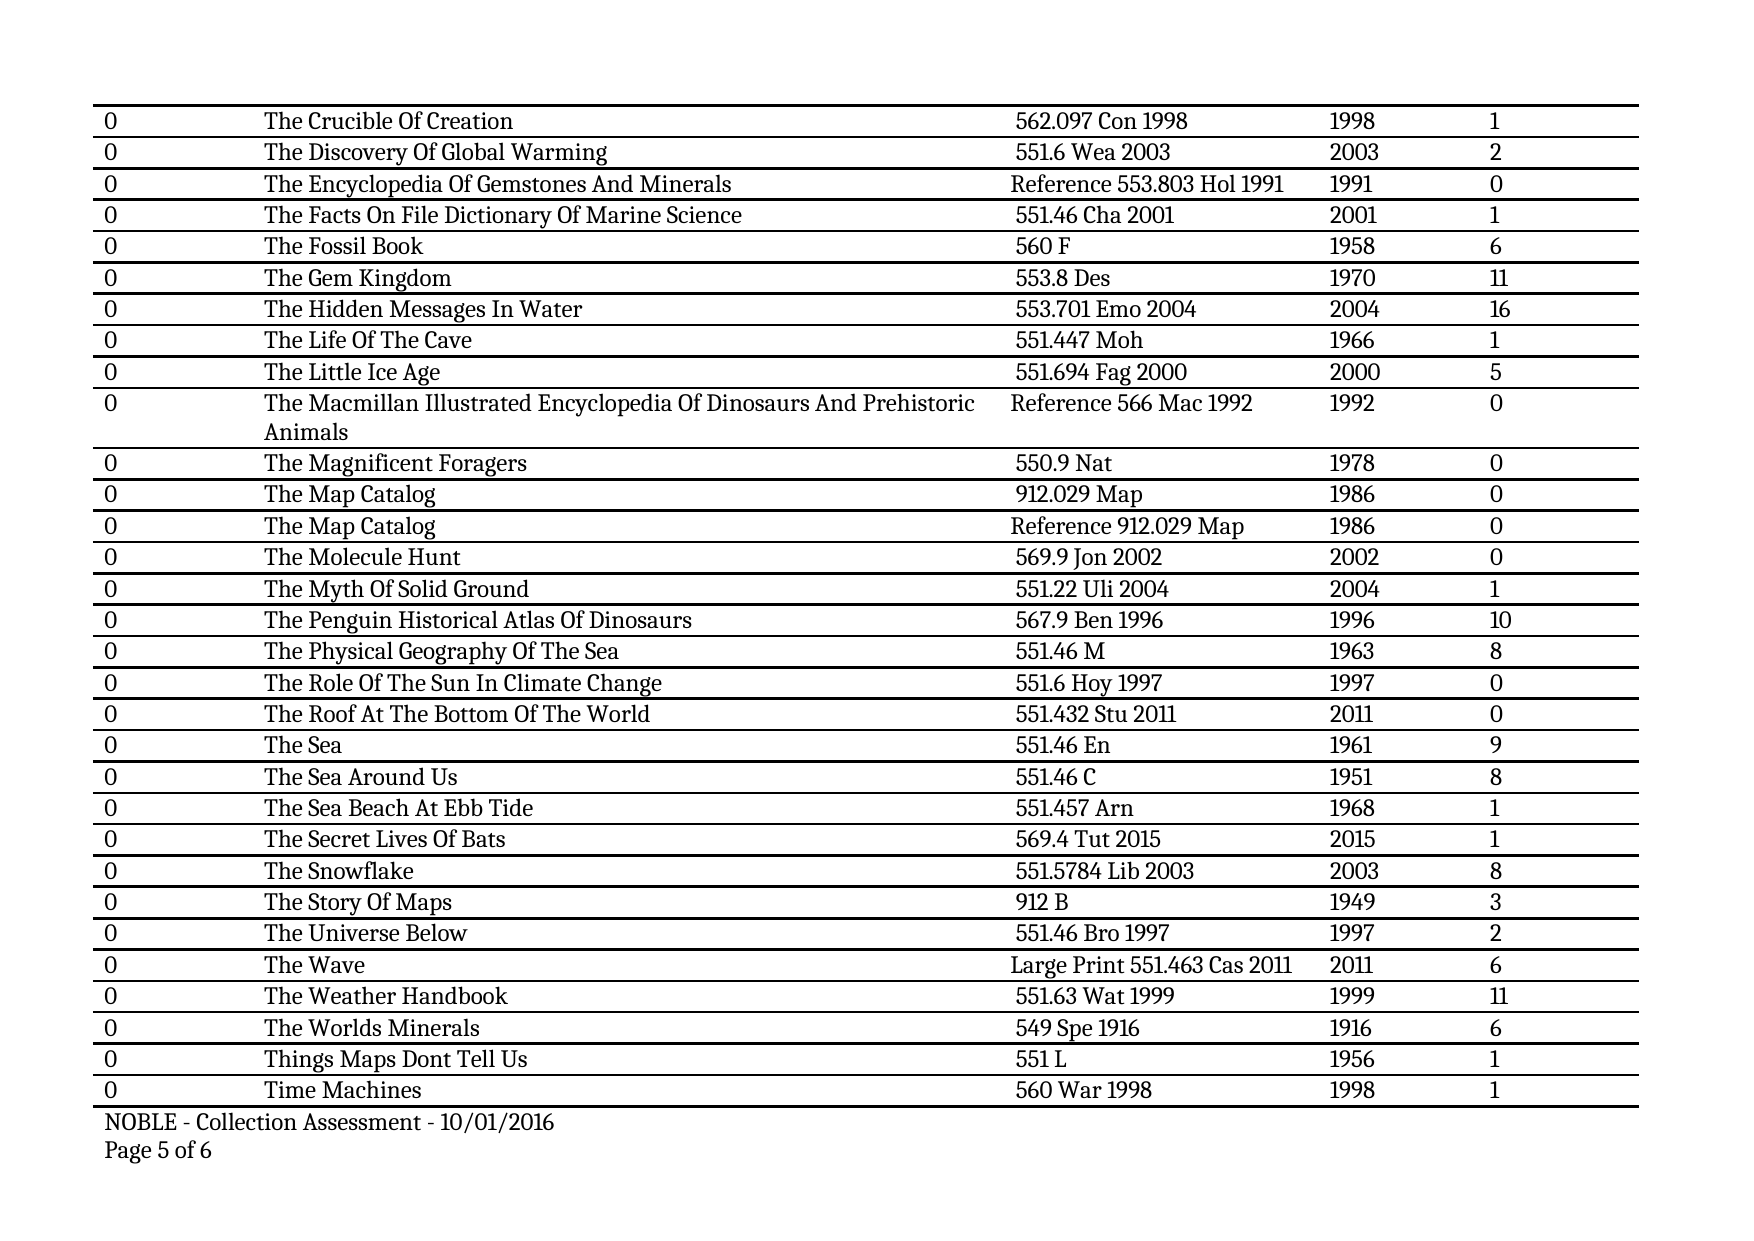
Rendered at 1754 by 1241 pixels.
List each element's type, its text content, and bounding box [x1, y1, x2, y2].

table_cell The Wave [253, 951, 999, 979]
table_cell 1991 [1319, 170, 1478, 198]
table_cell 551.6 Wea 2003 [999, 138, 1319, 167]
table_cell The Worlds Minerals [253, 1013, 999, 1042]
table_cell 551.6 Hoy 1997 [999, 669, 1319, 697]
table_cell The Story Of Maps [253, 888, 999, 917]
table_cell 0 [1479, 449, 1638, 478]
table_cell 1949 [1319, 888, 1478, 917]
table_cell 0 [93, 170, 253, 198]
table_cell 8 [1479, 763, 1638, 791]
table_cell The Little Ice Age [253, 358, 999, 386]
table_cell The Physical Geography Of The Sea [253, 637, 999, 666]
table_cell 569.4 Tut 2015 [999, 825, 1319, 854]
table_cell 0 [93, 669, 253, 697]
table_cell 2004 [1319, 575, 1478, 603]
table_cell 560 F [999, 232, 1319, 261]
table_cell 551.46 C [999, 763, 1319, 791]
table_cell The Snowflake [253, 857, 999, 885]
table_cell 0 [93, 543, 253, 572]
table_cell 0 [93, 107, 253, 136]
table_cell The Roof At The Bottom Of The World [253, 700, 999, 729]
table_cell 0 [93, 700, 253, 729]
table_cell 569.9 Jon 2002 [999, 543, 1319, 572]
table_cell The Secret Lives Of Bats [253, 825, 999, 854]
table_cell The Penguin Historical Atlas Of Dinosaurs [253, 606, 999, 634]
table_cell 1 [1479, 201, 1638, 229]
table_cell 0 [1479, 700, 1638, 729]
table_cell 9 [1479, 731, 1638, 760]
table_cell 1 [1479, 1076, 1638, 1105]
table_cell 553.8 Des [999, 264, 1319, 292]
table_cell 551.46 Bro 1997 [999, 920, 1319, 948]
table_cell 0 [93, 201, 253, 229]
table_cell 1998 [1319, 1076, 1478, 1105]
table_cell 6 [1479, 232, 1638, 261]
table_cell 2 [1479, 920, 1638, 948]
table_cell 562.097 Con 1998 [999, 107, 1319, 136]
table_cell The Gem Kingdom [253, 264, 999, 292]
table_cell 2011 [1319, 700, 1478, 729]
table_cell 1 [1479, 825, 1638, 854]
table_cell 567.9 Ben 1996 [999, 606, 1319, 634]
table_cell 0 [1479, 543, 1638, 572]
table_cell 551.447 Moh [999, 326, 1319, 355]
table_cell Reference 553.803 Hol 1991 [999, 170, 1319, 198]
table_cell 1978 [1319, 449, 1478, 478]
table_cell 2015 [1319, 825, 1478, 854]
table_cell 1992 [1319, 389, 1478, 446]
table_cell 551.46 Cha 2001 [999, 201, 1319, 229]
table_cell The Map Catalog [253, 481, 999, 509]
table_cell 16 [1479, 295, 1638, 324]
table_cell The Role Of The Sun In Climate Change [253, 669, 999, 697]
table_cell 2004 [1319, 295, 1478, 324]
table_cell 2002 [1319, 543, 1478, 572]
table_cell 1999 [1319, 982, 1478, 1011]
table_cell 0 [93, 857, 253, 885]
table_cell 1956 [1319, 1045, 1478, 1073]
table_cell 0 [93, 951, 253, 979]
table_cell 0 [93, 794, 253, 823]
table_cell 0 [93, 763, 253, 791]
table_cell 551.63 Wat 1999 [999, 982, 1319, 1011]
table_cell 1958 [1319, 232, 1478, 261]
table_cell 0 [93, 389, 253, 446]
table_cell 6 [1479, 951, 1638, 979]
table_cell Reference 912.029 Map [999, 512, 1319, 541]
table_cell The Molecule Hunt [253, 543, 999, 572]
table_cell The Weather Handbook [253, 982, 999, 1011]
table_cell Large Print 551.463 Cas 2011 [999, 951, 1319, 979]
table_cell Reference 566 Mac 1992 [999, 389, 1319, 446]
table_cell 1998 [1319, 107, 1478, 136]
table_cell 6 [1479, 1013, 1638, 1042]
table_cell 1968 [1319, 794, 1478, 823]
table_cell 1 [1479, 107, 1638, 136]
table_cell 1 [1479, 575, 1638, 603]
table_cell 2 [1479, 138, 1638, 167]
table_cell 0 [93, 449, 253, 478]
table_cell The Magnificent Foragers [253, 449, 999, 478]
table_cell 560 War 1998 [999, 1076, 1319, 1105]
table_cell 1961 [1319, 731, 1478, 760]
table_cell 551.694 Fag 2000 [999, 358, 1319, 386]
table_cell 1 [1479, 794, 1638, 823]
table_cell 1 [1479, 326, 1638, 355]
table_cell The Map Catalog [253, 512, 999, 541]
table_cell 0 [93, 637, 253, 666]
table_cell 0 [93, 888, 253, 917]
table_cell 0 [1479, 669, 1638, 697]
table_cell 0 [1479, 481, 1638, 509]
table_cell 2003 [1319, 857, 1478, 885]
table_cell 551.432 Stu 2011 [999, 700, 1319, 729]
table_cell 0 [93, 358, 253, 386]
table_cell 1 [1479, 1045, 1638, 1073]
table_cell 1986 [1319, 481, 1478, 509]
table_cell 1916 [1319, 1013, 1478, 1042]
table_cell 1997 [1319, 920, 1478, 948]
table_cell 551.46 En [999, 731, 1319, 760]
table_cell 912.029 Map [999, 481, 1319, 509]
table_cell 553.701 Emo 2004 [999, 295, 1319, 324]
table_cell The Facts On File Dictionary Of Marine Science [253, 201, 999, 229]
table_cell 0 [1479, 512, 1638, 541]
table_cell The Encyclopedia Of Gemstones And Minerals [253, 170, 999, 198]
table_cell 0 [93, 232, 253, 261]
table_cell 0 [93, 512, 253, 541]
table_cell 0 [93, 264, 253, 292]
table_cell The Macmillan Illustrated Encyclopedia Of Dinosaurs And Prehistoric Animals [253, 389, 999, 446]
table_cell The Sea Beach At Ebb Tide [253, 794, 999, 823]
table_cell 11 [1479, 982, 1638, 1011]
table_cell 551.22 Uli 2004 [999, 575, 1319, 603]
table_cell 0 [1479, 389, 1638, 446]
table_cell 0 [93, 1076, 253, 1105]
table_cell 10 [1479, 606, 1638, 634]
table_cell 551 L [999, 1045, 1319, 1073]
table_cell The Crucible Of Creation [253, 107, 999, 136]
table_cell 5 [1479, 358, 1638, 386]
table_cell The Discovery Of Global Warming [253, 138, 999, 167]
table_cell 1996 [1319, 606, 1478, 634]
table_cell 0 [1479, 170, 1638, 198]
table_cell 0 [93, 920, 253, 948]
table_cell 8 [1479, 857, 1638, 885]
table_cell The Fossil Book [253, 232, 999, 261]
table_cell 2011 [1319, 951, 1478, 979]
table_cell The Sea Around Us [253, 763, 999, 791]
table_cell 1970 [1319, 264, 1478, 292]
table_cell The Sea [253, 731, 999, 760]
table_cell The Myth Of Solid Ground [253, 575, 999, 603]
table_cell 0 [93, 982, 253, 1011]
table_cell 1986 [1319, 512, 1478, 541]
table_cell 2003 [1319, 138, 1478, 167]
table_cell The Hidden Messages In Water [253, 295, 999, 324]
table_cell 550.9 Nat [999, 449, 1319, 478]
table_cell 551.46 M [999, 637, 1319, 666]
table_cell 0 [93, 481, 253, 509]
table_cell 2000 [1319, 358, 1478, 386]
table_cell 1966 [1319, 326, 1478, 355]
table_cell 0 [93, 1045, 253, 1073]
table_cell 0 [93, 825, 253, 854]
table_cell The Universe Below [253, 920, 999, 948]
table_cell 0 [93, 731, 253, 760]
table_cell 0 [93, 575, 253, 603]
table_cell Time Machines [253, 1076, 999, 1105]
table_cell 0 [93, 606, 253, 634]
table_cell 0 [93, 295, 253, 324]
table_cell 912 B [999, 888, 1319, 917]
table_cell 3 [1479, 888, 1638, 917]
table_cell 0 [93, 326, 253, 355]
table_cell 1997 [1319, 669, 1478, 697]
table_cell The Life Of The Cave [253, 326, 999, 355]
table_cell 11 [1479, 264, 1638, 292]
table_cell 8 [1479, 637, 1638, 666]
table_cell 1951 [1319, 763, 1478, 791]
table_cell 551.457 Arn [999, 794, 1319, 823]
table_cell 0 [93, 138, 253, 167]
table_cell 0 [93, 1013, 253, 1042]
table_cell 1963 [1319, 637, 1478, 666]
table_cell 551.5784 Lib 2003 [999, 857, 1319, 885]
table_cell Things Maps Dont Tell Us [253, 1045, 999, 1073]
table_cell 549 Spe 1916 [999, 1013, 1319, 1042]
table_cell 2001 [1319, 201, 1478, 229]
